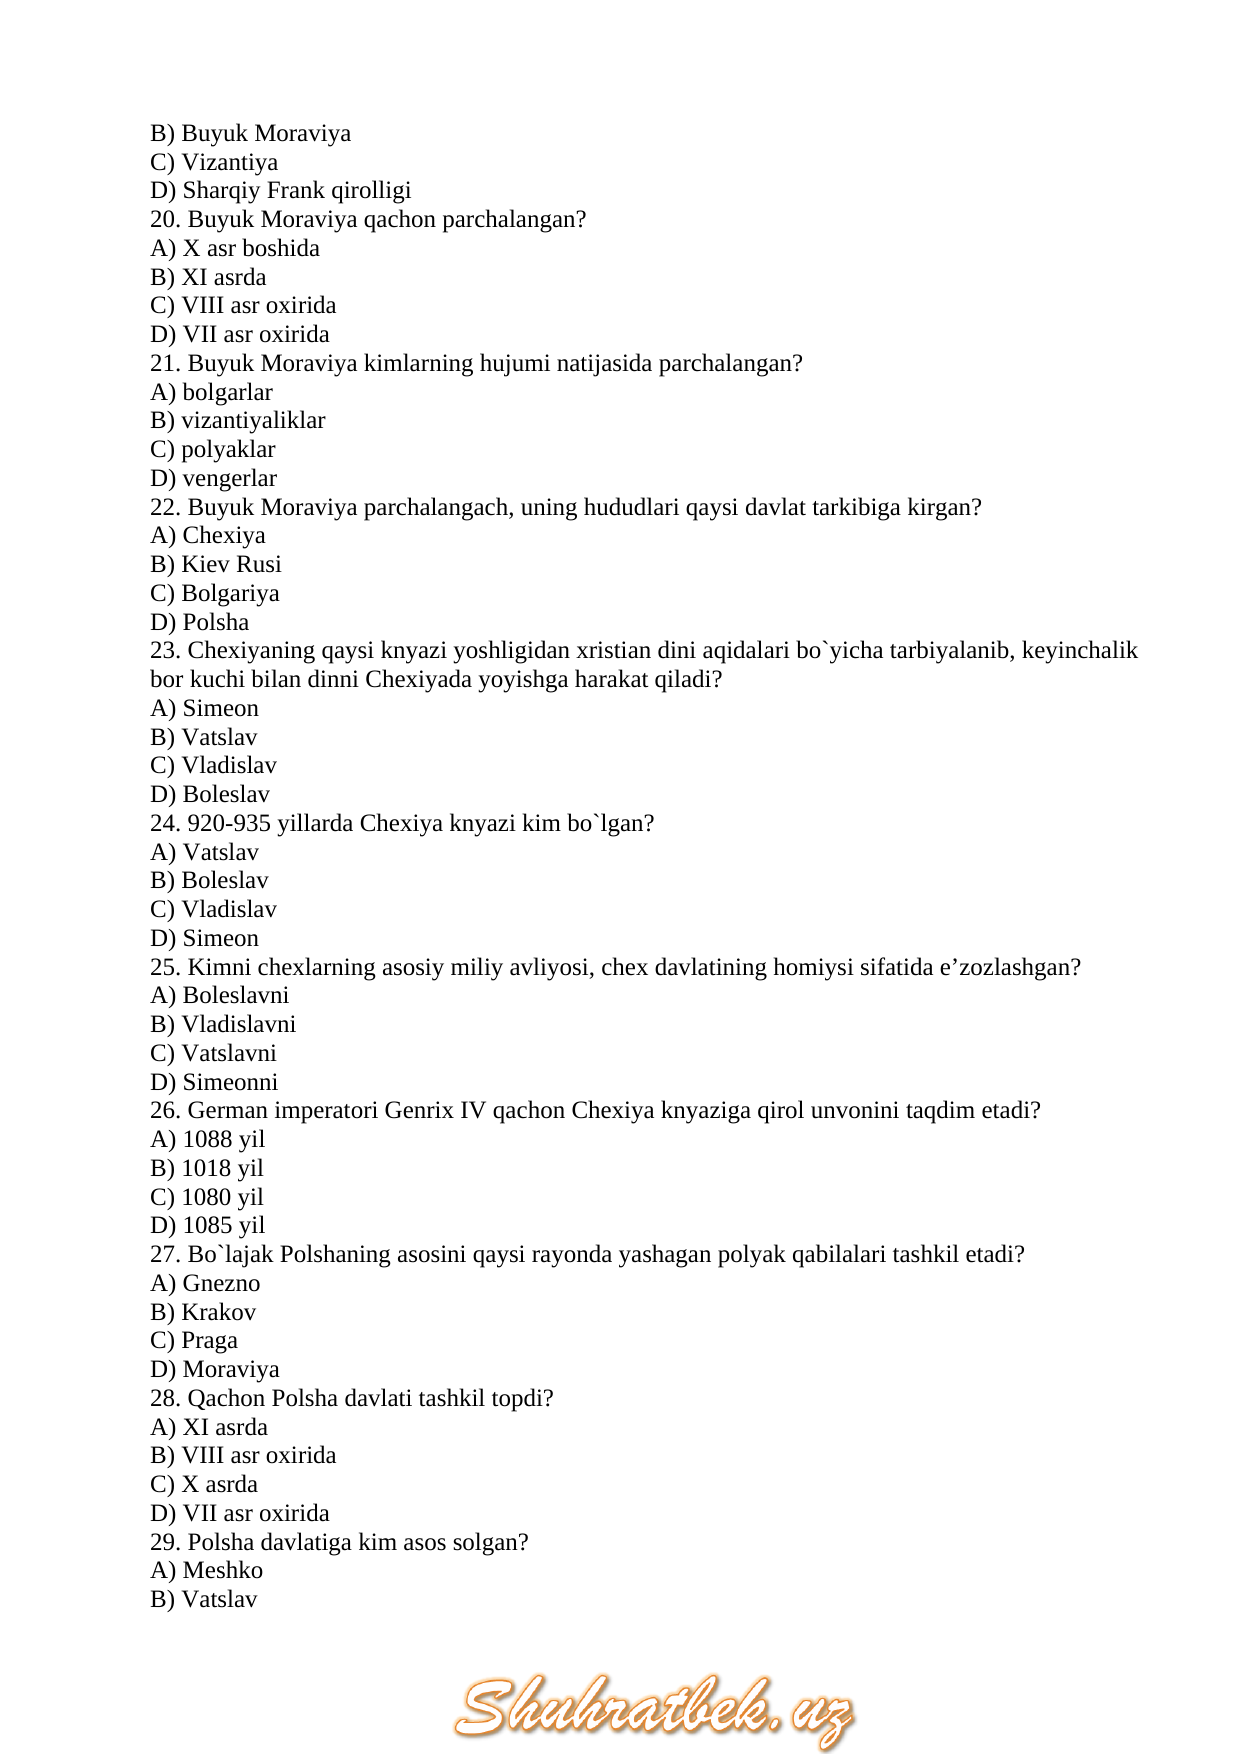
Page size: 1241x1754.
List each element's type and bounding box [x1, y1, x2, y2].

picture [440, 1659, 869, 1754]
text [150, 118, 1152, 1613]
